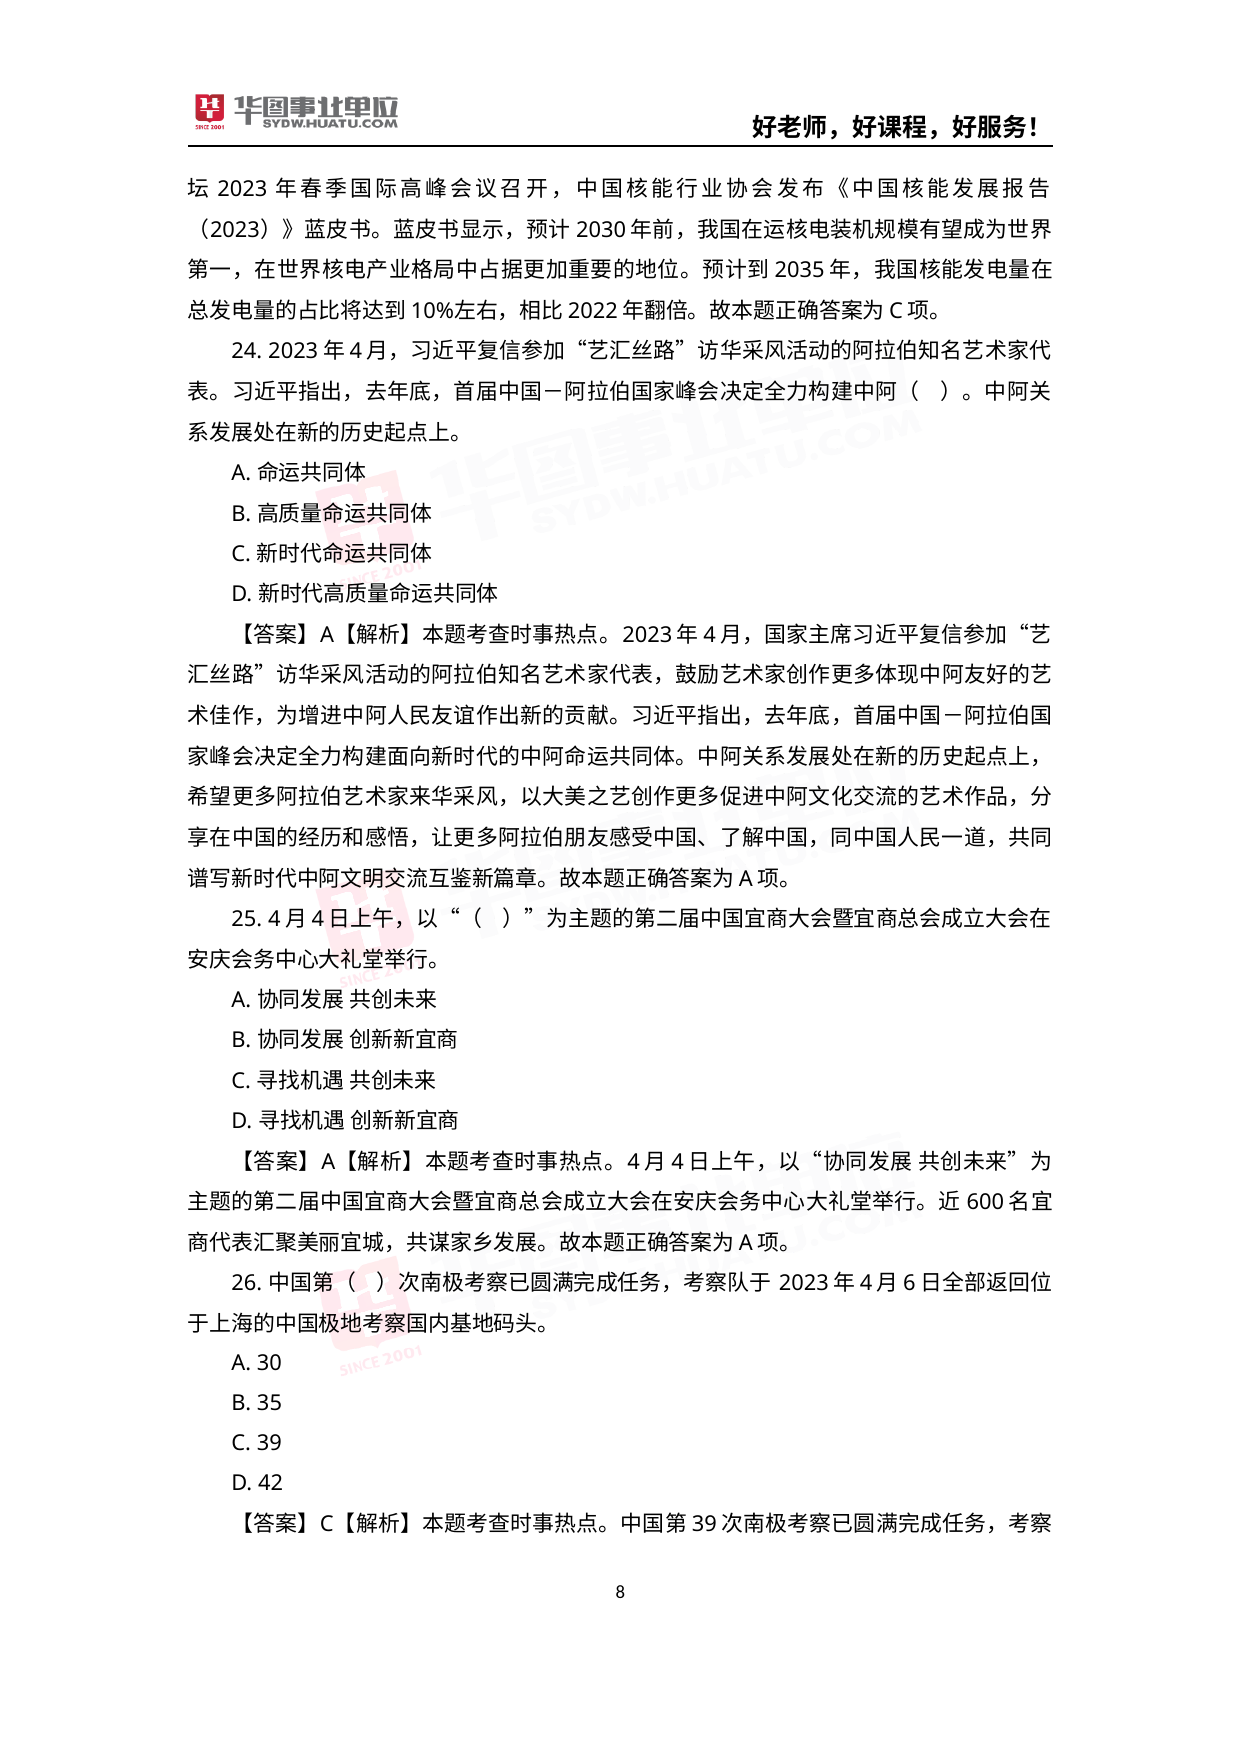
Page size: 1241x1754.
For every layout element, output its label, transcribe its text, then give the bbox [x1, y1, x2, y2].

picture [187, 88, 406, 136]
text D. 新时代高质量命运共同体 [187, 576, 1053, 608]
text 【答案】A【解析】本题考查时事热点。4月4日上午，以“协同发展 共创未来”为主题的第二届中国宜商大会暨宜商总会成立大会在安庆会务中心大礼堂举行。近600名宜商代表汇聚美丽宜城，共谋家乡发展。故本题正确答案为A项。 [187, 1143, 1053, 1257]
text 【答案】A【解析】本题考查时事热点。2023年4月，国家主席习近平复信参加“艺汇丝路”访华采风活动的阿拉伯知名艺术家代表，鼓励艺术家创作更多体现中阿友好的艺术佳作，为增进中阿人民友谊作出新的贡献。习近平指出，去年底，首届中国－阿拉伯国家峰会决定全力构建面向新时代的中阿命运共同体。中阿关系发展处在新的历史起点上，希望更多阿拉伯艺术家来华采风，以大美之艺创作更多促进中阿文化交流的艺术作品，分享在中国的经历和感悟，让更多阿拉伯朋友感受中国、了解中国，同中国人民一道，共同谱写新时代中阿文明交流互鉴新篇章。故本题正确答案为A项。 [187, 616, 1053, 893]
text B. 协同发展 创新新宜商 [187, 1022, 1053, 1054]
text B. 35 [187, 1386, 1053, 1418]
text C. 39 [187, 1426, 1053, 1458]
text B. 高质量命运共同体 [187, 495, 1053, 528]
text 26. 中国第（ ）次南极考察已圆满完成任务，考察队于2023年4月6日全部返回位于上海的中国极地考察国内基地码头。 [187, 1265, 1053, 1338]
text A. 协同发展 共创未来 [187, 982, 1053, 1014]
text A. 30 [187, 1346, 1053, 1378]
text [187, 171, 1053, 325]
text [187, 1506, 1053, 1538]
text C. 寻找机遇 共创未来 [187, 1062, 1053, 1095]
text D. 寻找机遇 创新新宜商 [187, 1103, 1053, 1135]
text D. 42 [187, 1466, 1053, 1498]
text 25. 4月4日上午，以“（ ）”为主题的第二届中国宜商大会暨宜商总会成立大会在安庆会务中心大礼堂举行。 [187, 901, 1053, 974]
text C. 新时代命运共同体 [187, 536, 1053, 568]
text A. 命运共同体 [187, 455, 1053, 487]
text 24. 2023年4月，习近平复信参加“艺汇丝路”访华采风活动的阿拉伯知名艺术家代表。习近平指出，去年底，首届中国－阿拉伯国家峰会决定全力构建中阿（ ）。中阿关系发展处在新的历史起点上。 [187, 333, 1053, 447]
